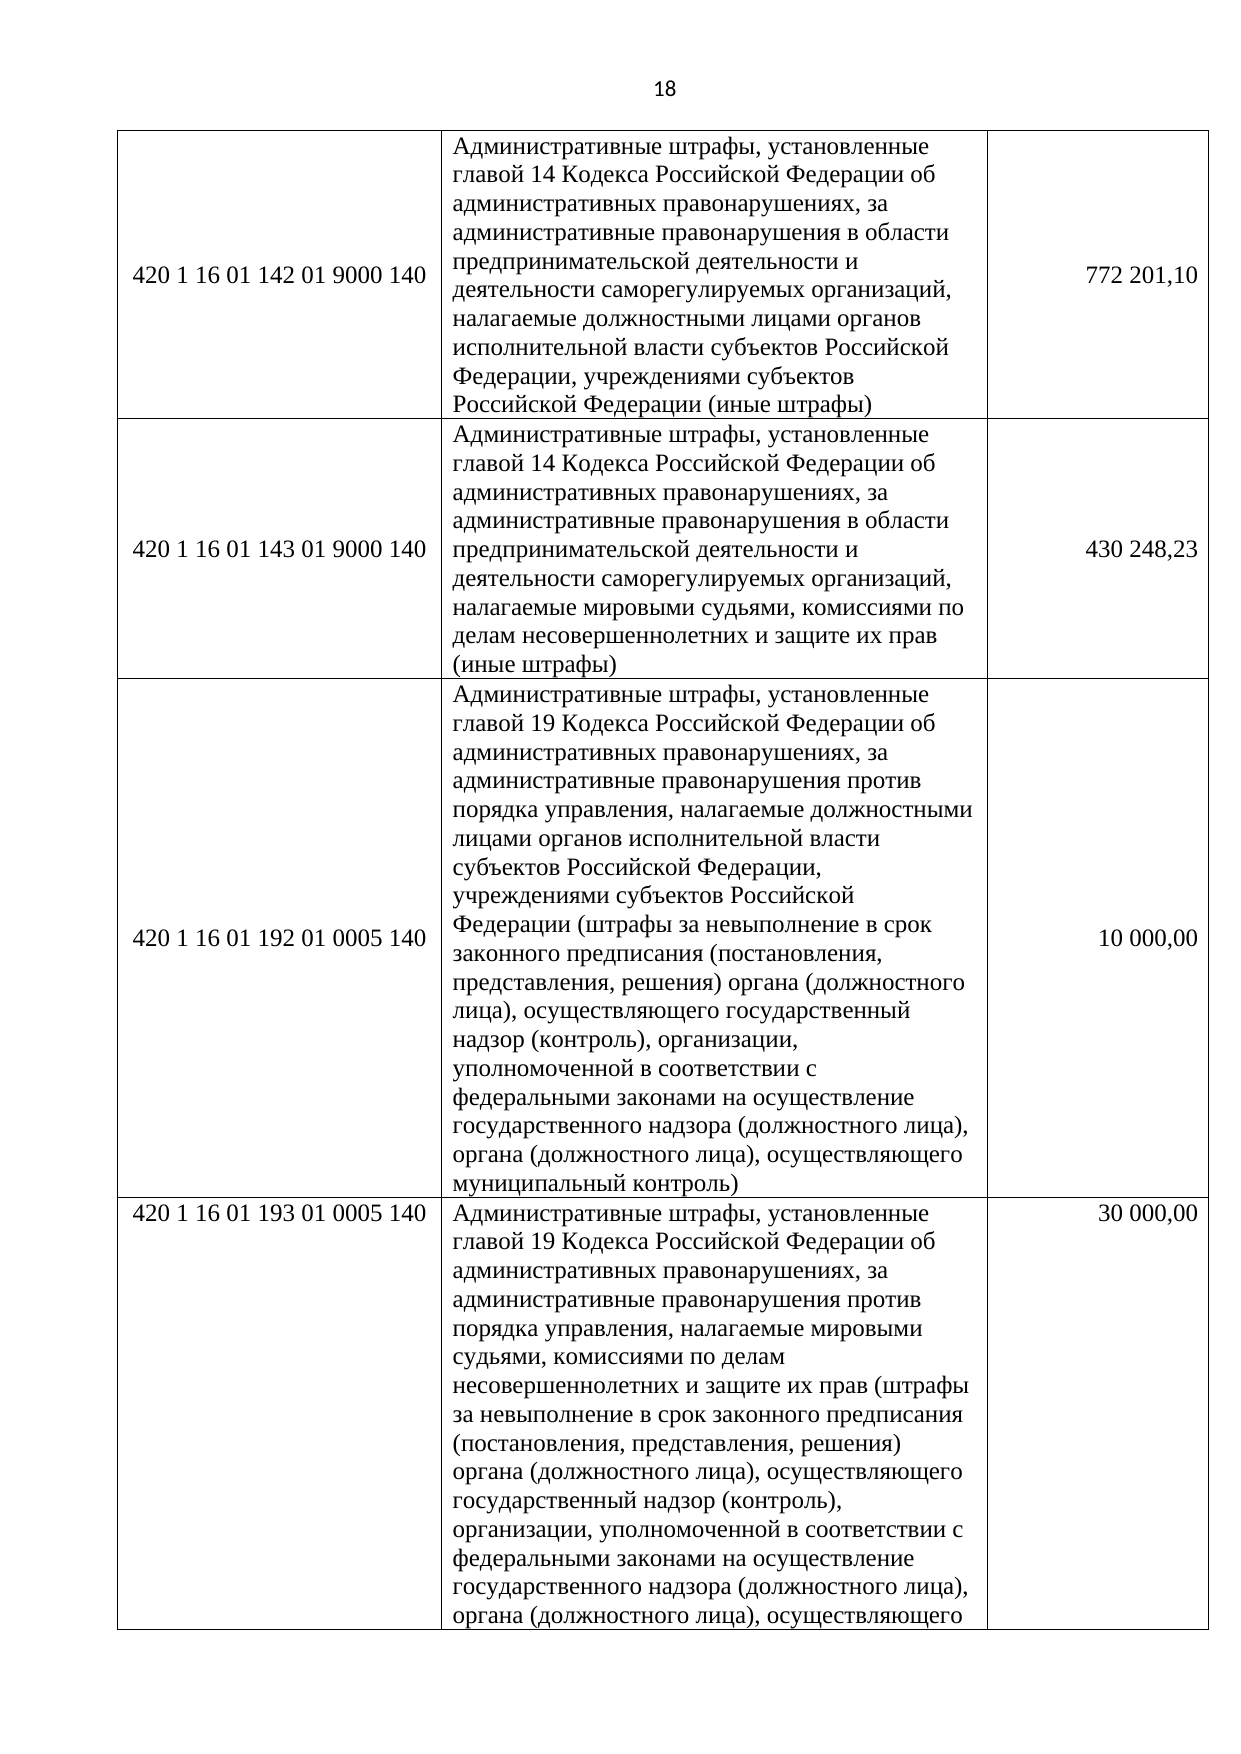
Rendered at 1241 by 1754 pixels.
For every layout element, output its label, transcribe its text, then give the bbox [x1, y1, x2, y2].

table_cell Административные штрафы, установленные главой 14 Кодекса Российской Федерации об административных правонарушениях, за административные правонарушения в области предпринимательской деятельности и деятельности саморегулируемых организаций, налагаемые должностными лицами органов исполнительной власти субъектов Российской Федерации, учреждениями субъектов Российской Федерации (иные штрафы) [442, 131, 987, 418]
table_cell 10 000,00 [988, 679, 1208, 1197]
table_cell 420 1 16 01 143 01 9000 140 [118, 419, 441, 678]
table_cell Административные штрафы, установленные главой 19 Кодекса Российской Федерации об административных правонарушениях, за административные правонарушения против порядка управления, налагаемые должностными лицами органов исполнительной власти субъектов Российской Федерации, учреждениями субъектов Российской Федерации (штрафы за невыполнение в срок законного предписания (постановления, представления, решения) органа (должностного лица), осуществляющего государственный надзор (контроль), организации, уполномоченной в соответствии с федеральными законами на осуществление государственного надзора (должностного лица), органа (должностного лица), осуществляющего муниципальный контроль) [442, 679, 987, 1197]
table_cell 420 1 16 01 192 01 0005 140 [118, 679, 441, 1197]
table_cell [118, 1198, 441, 1629]
table_cell 30 000,00 [988, 1198, 1208, 1629]
table_cell 420 1 16 01 142 01 9000 140 [118, 131, 441, 418]
table_cell 772 201,10 [988, 131, 1208, 418]
table_cell 430 248,23 [988, 419, 1208, 678]
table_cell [442, 1198, 987, 1629]
table_cell Административные штрафы, установленные главой 14 Кодекса Российской Федерации об административных правонарушениях, за административные правонарушения в области предпринимательской деятельности и деятельности саморегулируемых организаций, налагаемые мировыми судьями, комиссиями по делам несовершеннолетних и защите их прав (иные штрафы) [442, 419, 987, 678]
